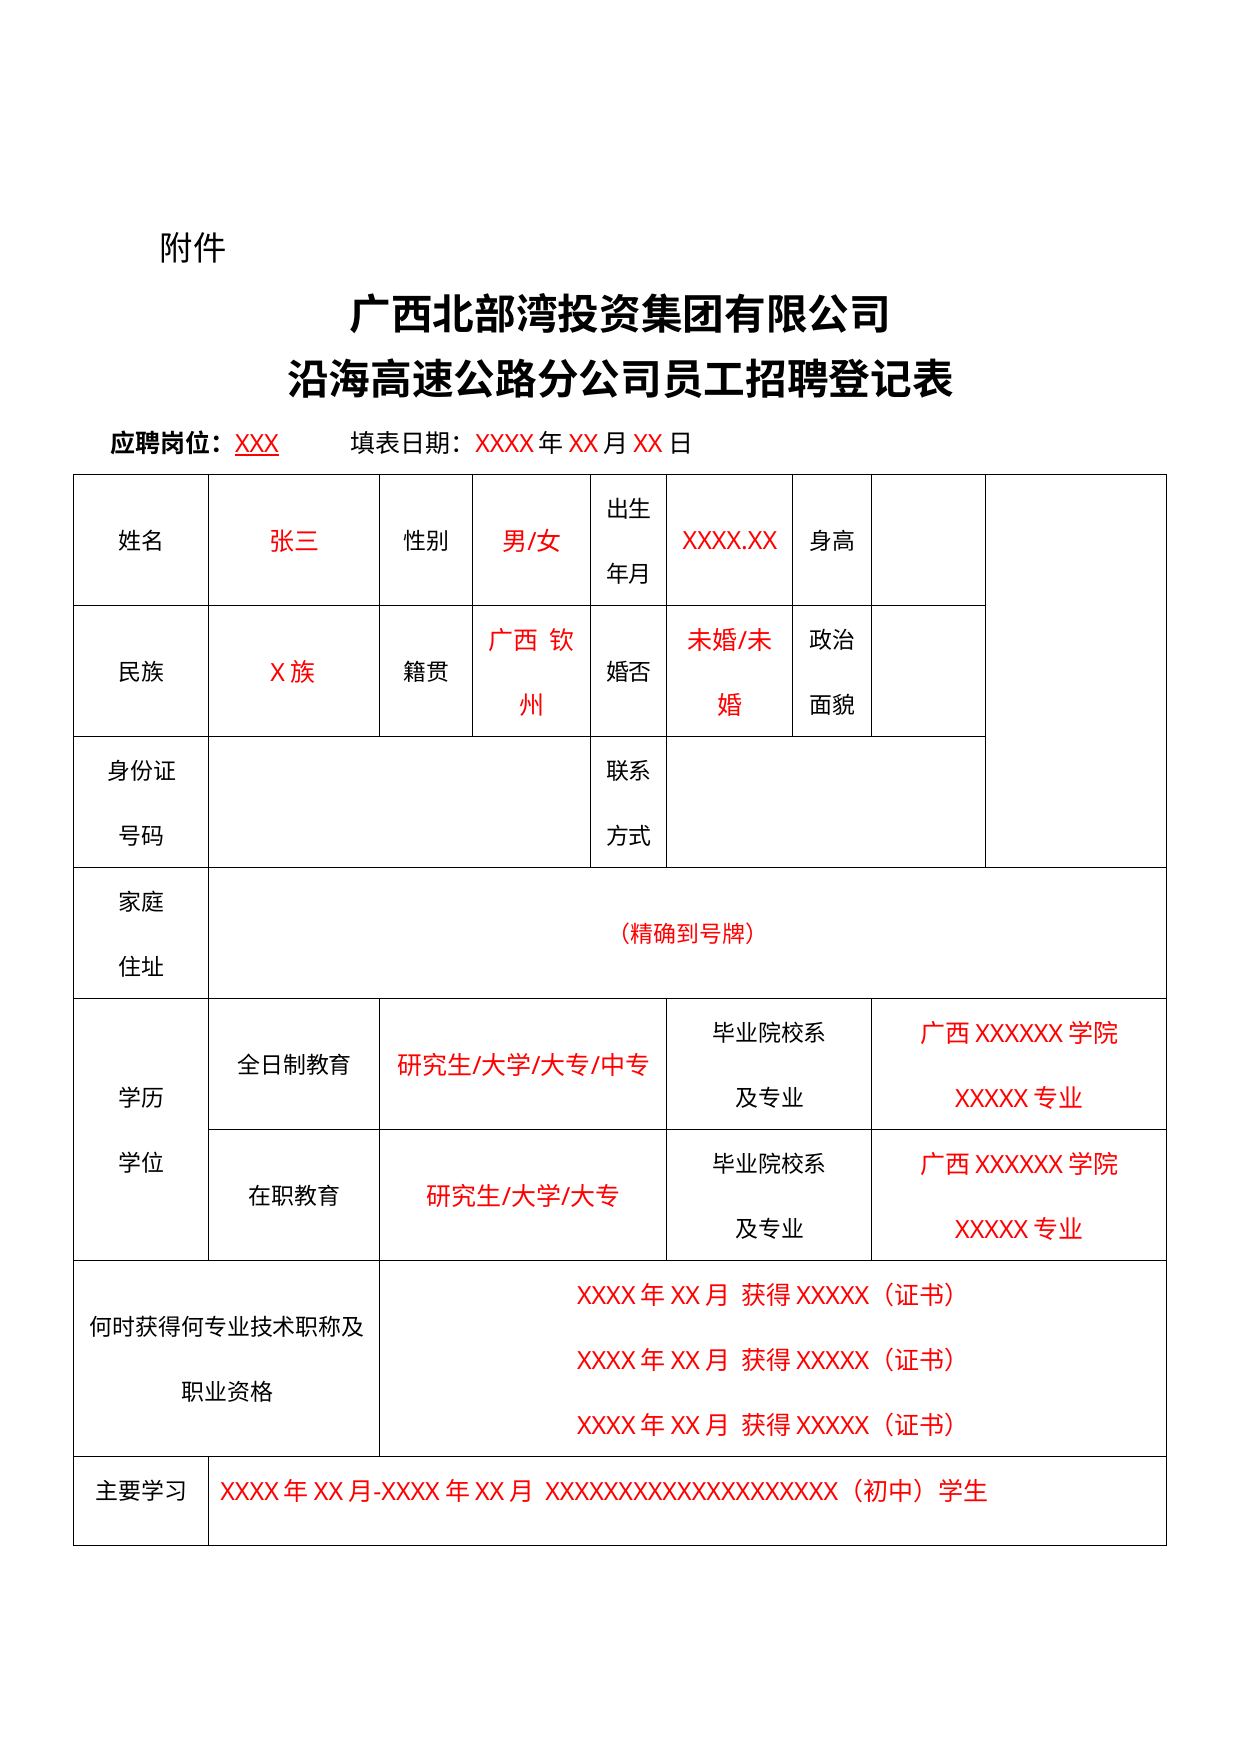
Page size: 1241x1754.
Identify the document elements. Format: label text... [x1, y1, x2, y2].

table_cell 主要学习工作经历（从初中毕业起） [74, 1457, 208, 1545]
table_cell 联系方式 [591, 737, 666, 867]
table_cell 民族 [74, 606, 208, 736]
table_cell 身份证 号码 [74, 737, 208, 867]
table_cell [872, 475, 985, 605]
table_cell 性别 [380, 475, 472, 605]
table_cell 未婚/未婚 [667, 606, 792, 736]
table_cell 婚否 [591, 606, 666, 736]
table_cell 在职教育 [209, 1130, 379, 1260]
table_cell 广西XXXXXX学院 XXXXX专业 [872, 999, 1166, 1129]
table_cell 籍贯 [380, 606, 472, 736]
table_cell 政治面貌 [793, 606, 871, 736]
table_cell 家庭 住址 [74, 868, 208, 998]
table_cell 出生年月 [591, 475, 666, 605]
table_cell 研究生/大学/大专/中专 [380, 999, 666, 1129]
table_cell 应聘岗位：XXX 填表日期：XXXX年XX月XX 日 [74, 409, 1166, 474]
table_cell X族 [209, 606, 379, 736]
table_cell 全日制教育 [209, 999, 379, 1129]
table_cell 毕业院校系 及专业 [667, 1130, 871, 1260]
table_cell （精确到号牌） [209, 868, 1166, 998]
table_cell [209, 1457, 1166, 1545]
table_cell 姓名 [74, 475, 208, 605]
list 附件 [159, 214, 1081, 279]
table_cell 研究生/大学/大专 [380, 1130, 666, 1260]
table_cell 何时获得何专业技术职称及职业资格 [74, 1261, 379, 1456]
table_cell XXXX年XX月 获得XXXXX（证书） XXXX年XX月 获得XXXXX（证书） XXXX年XX月 获得XXXXX（证书） [380, 1261, 1166, 1456]
table_cell 广西XXXXXX学院 XXXXX专业 [872, 1130, 1166, 1260]
table_cell [986, 475, 1166, 867]
table_cell [209, 737, 590, 867]
table_cell 张三 [209, 475, 379, 605]
table_cell [667, 737, 985, 867]
table_cell 广西 钦州 [473, 606, 590, 736]
table_cell XXXX.XX [667, 475, 792, 605]
table_cell 男/女 [473, 475, 590, 605]
table_cell [872, 606, 985, 736]
table_header 广西北部湾投资集团有限公司 沿海高速公路分公司员工招聘登记表 [74, 279, 1166, 409]
table_cell 身高 [793, 475, 871, 605]
table_cell 学历 学位 [74, 999, 208, 1260]
table_cell 毕业院校系 及专业 [667, 999, 871, 1129]
